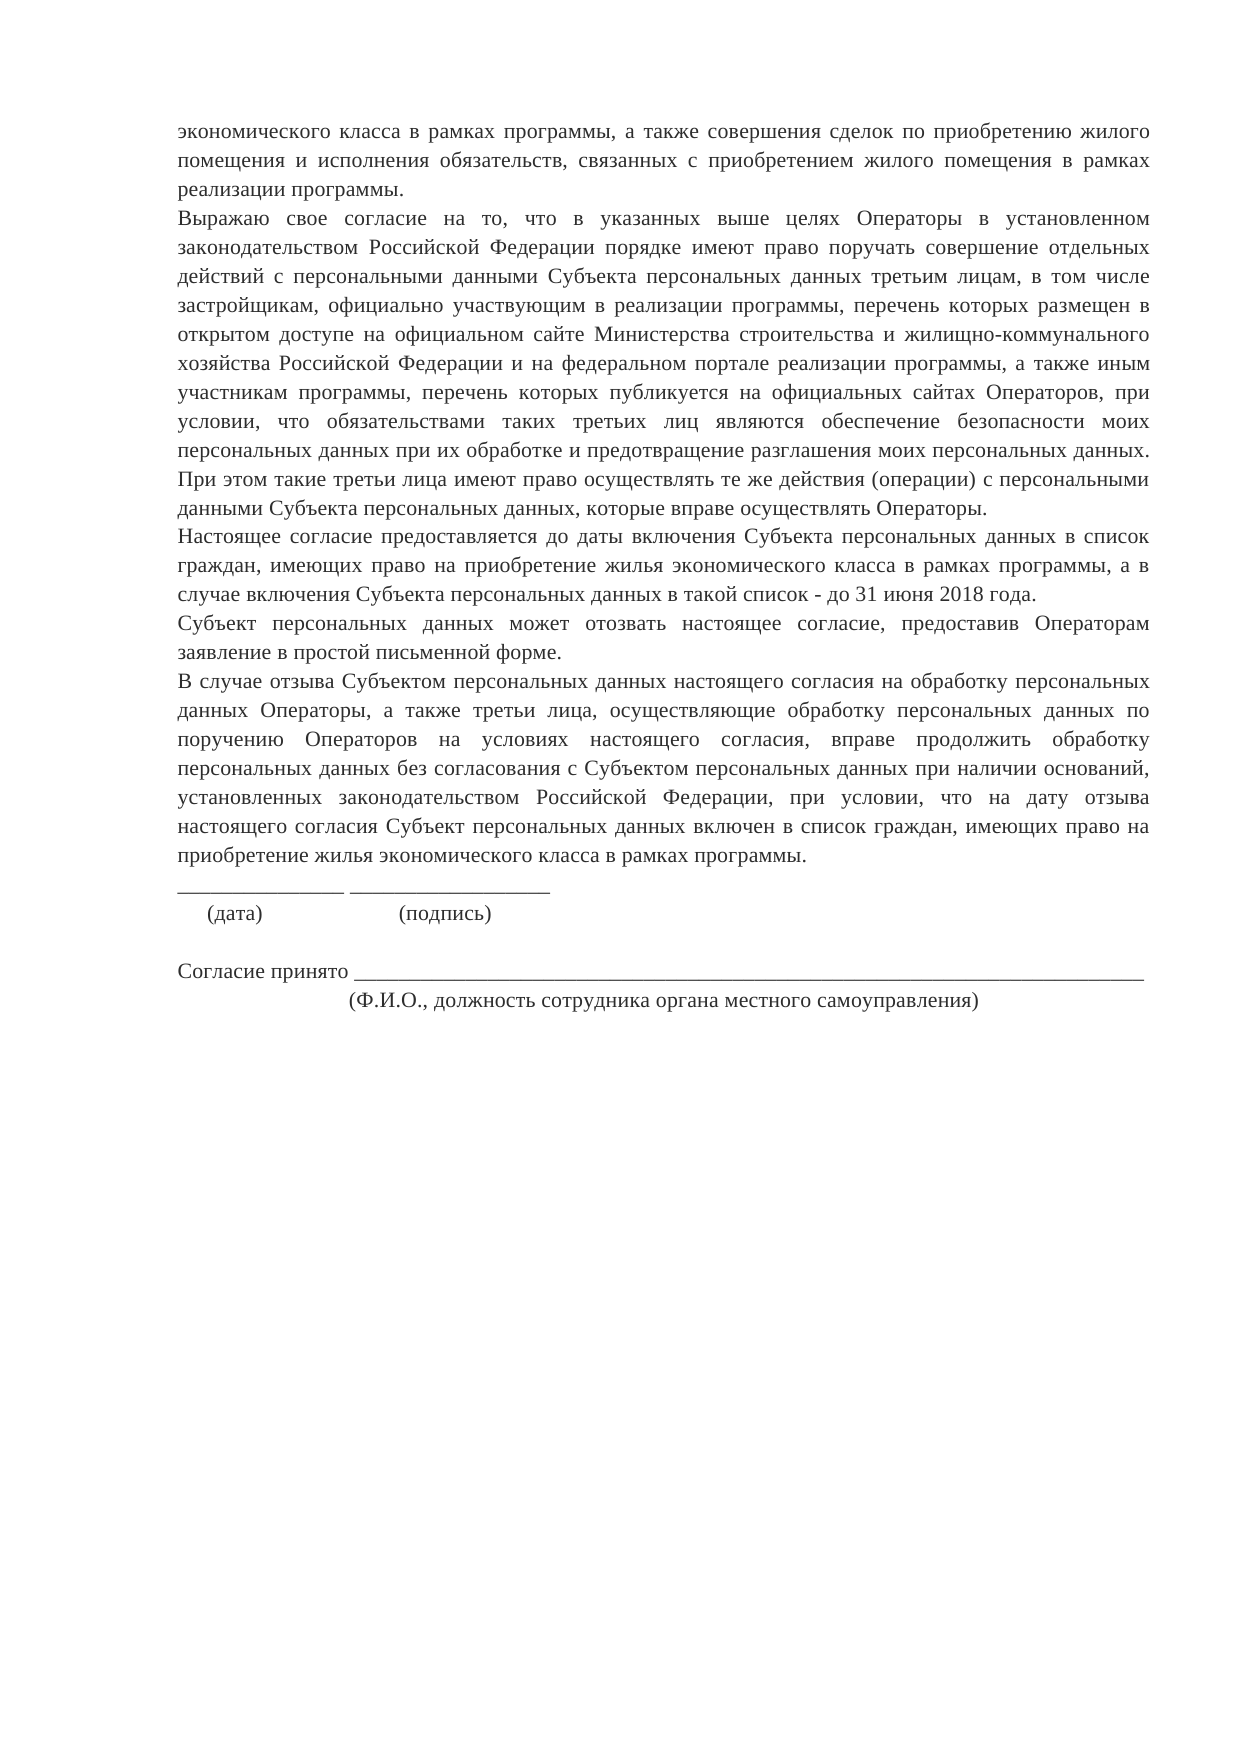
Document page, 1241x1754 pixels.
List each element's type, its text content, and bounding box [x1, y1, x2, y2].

text Субъект персональных данных может отозвать настоящее согласие, предоставив Операторам заявление в простой письменной форме. [177, 610, 1152, 664]
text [177, 118, 1152, 201]
text Согласие принято _______________________________________________________________________ [177, 958, 1152, 983]
text Настоящее согласие предоставляется до даты включения Субъекта персональных данных в список граждан, имеющих право на приобретение жилья экономического класса в рамках программы, а в случае включения Субъекта персональных данных в такой список - до 31 июня 2018 года. [177, 523, 1152, 607]
text В случае отзыва Субъектом персональных данных настоящего согласия на обработку персональных данных Операторы, а также третьи лица, осуществляющие обработку персональных данных по поручению Операторов на условиях настоящего согласия, вправе продолжить обработку персональных данных без согласования с Субъектом персональных данных при наличии оснований, установленных законодательством Российской Федерации, при условии, что на дату отзыва настоящего согласия Субъект персональных данных включен в список граждан, имеющих право на приобретение жилья экономического класса в рамках программы. [177, 668, 1152, 867]
text _______________ __________________ [177, 871, 1152, 896]
text (Ф.И.О., должность сотрудника органа местного самоуправления) [177, 987, 1152, 1012]
text Выражаю свое согласие на то, что в указанных выше целях Операторы в установленном законодательством Российской Федерации порядке имеют право поручать совершение отдельных действий с персональными данными Субъекта персональных данных третьим лицам, в том числе застройщикам, официально участвующим в реализации программы, перечень которых размещен в открытом доступе на официальном сайте Министерства строительства и жилищно-коммунального хозяйства Российской Федерации и на федеральном портале реализации программы, а также иным участникам программы, перечень которых публикуется на официальных сайтах Операторов, при условии, что обязательствами таких третьих лиц являются обеспечение безопасности моих персональных данных при их обработке и предотвращение разглашения моих персональных данных. При этом такие третьи лица имеют право осуществлять те же действия (операции) с персональными данными Субъекта персональных данных, которые вправе осуществлять Операторы. [177, 205, 1152, 520]
text (дата) (подпись) [177, 900, 1152, 925]
